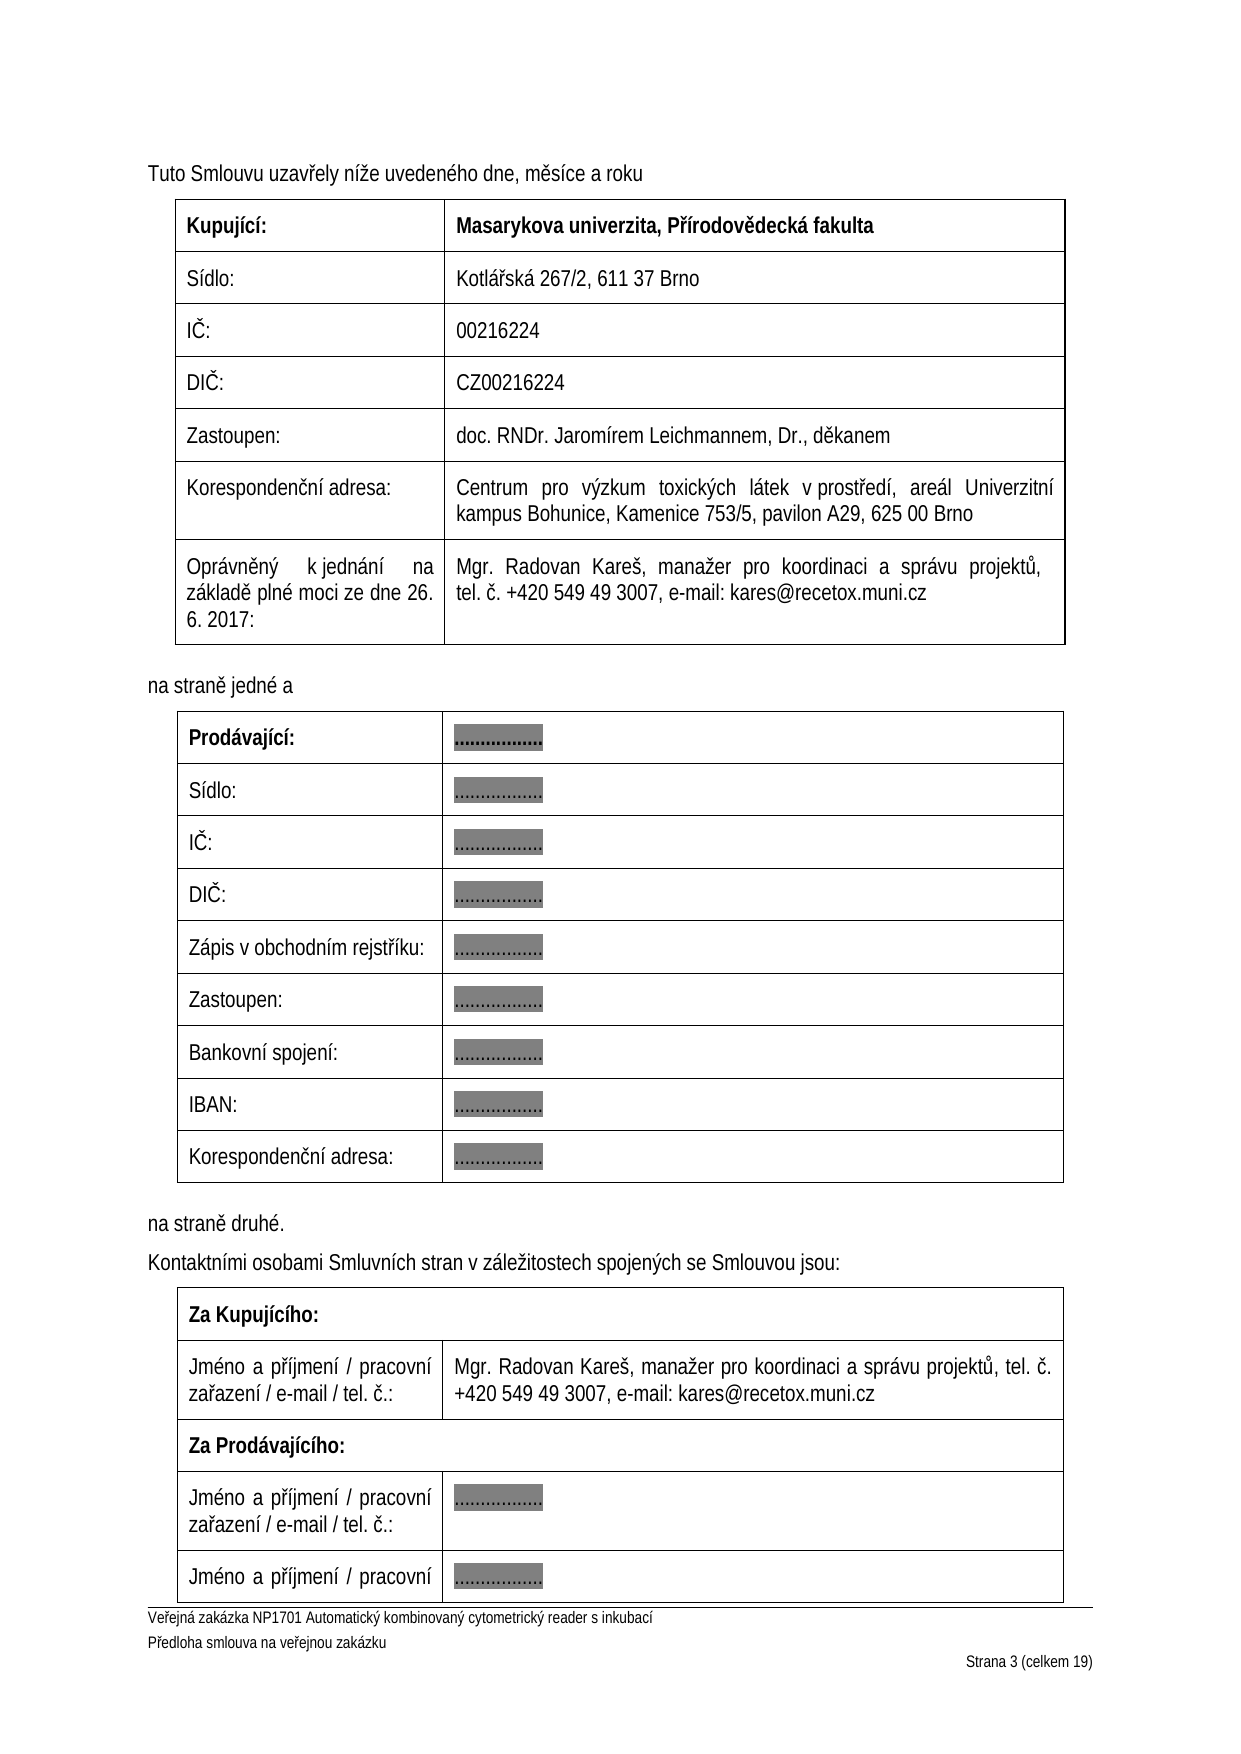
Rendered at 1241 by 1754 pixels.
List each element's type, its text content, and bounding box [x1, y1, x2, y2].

table_cell Kotlářská 267/2, 611 37 Brno [445, 252, 1064, 303]
table_cell DIČ: [178, 869, 442, 920]
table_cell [178, 1551, 442, 1602]
table_cell ................. [443, 974, 1063, 1025]
table_cell ................. [443, 869, 1063, 920]
table_cell Zastoupen: [176, 409, 444, 461]
table_cell Zápis v obchodním rejstříku: [178, 921, 442, 973]
table_cell CZ00216224 [445, 357, 1064, 408]
table_header Za Kupujícího: [178, 1288, 1063, 1340]
table_cell ................. [443, 1026, 1063, 1077]
text na straně druhé. [148, 1209, 1093, 1236]
table_header Kupující: [176, 200, 444, 251]
table_cell ................. [443, 1472, 1063, 1549]
table_cell Korespondenční adresa: [176, 462, 444, 539]
table_cell ................. [443, 816, 1063, 868]
text na straně jedné a [148, 672, 1093, 698]
table_cell Zastoupen: [178, 974, 442, 1025]
table_header Masarykova univerzita, Přírodovědecká fakulta [445, 200, 1064, 251]
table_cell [178, 1472, 442, 1549]
table_cell Jméno a příjmení / pracovní zařazení / e-mail / tel. č.: [178, 1341, 442, 1418]
table_cell ................. [443, 1079, 1063, 1130]
table_cell IBAN: [178, 1079, 442, 1130]
table_cell Centrum pro výzkum toxických látek v prostředí, areál Univerzitní kampus Bohunice, Kamenice 753/5, pavilon A29, 625 00 Brno [445, 462, 1064, 539]
table_cell Sídlo: [178, 764, 442, 815]
table_cell 00216224 [445, 304, 1064, 356]
table_header ................. [443, 712, 1063, 763]
table_cell ................. [443, 764, 1063, 815]
table_cell Bankovní spojení: [178, 1026, 442, 1077]
table_header Prodávající: [178, 712, 442, 763]
table_cell DIČ: [176, 357, 444, 408]
text Tuto Smlouvu uzavřely níže uvedeného dne, měsíce a roku [148, 160, 1093, 186]
table_cell Za Prodávajícího: [178, 1420, 1063, 1471]
table_cell Sídlo: [176, 252, 444, 303]
table_cell ................. [443, 921, 1063, 973]
table_cell Oprávněný k jednání na základě plné moci ze dne 26. 6. 2017: [176, 540, 444, 644]
table_cell Mgr. Radovan Kareš, manažer pro koordinaci a správu projektů, tel. č. +420 549 49 3007, e-mail: kares@recetox.muni.cz [443, 1341, 1063, 1418]
text Kontaktními osobami Smluvních stran v záležitostech spojených se Smlouvou jsou: [148, 1248, 1093, 1275]
table_cell IČ: [176, 304, 444, 356]
table_cell ................. [443, 1131, 1063, 1182]
table_cell ................. [443, 1551, 1063, 1602]
table_cell IČ: [178, 816, 442, 868]
table_cell Mgr. Radovan Kareš, manažer pro koordinaci a správu projektů, tel. č. +420 549 49 3007, e-mail: kares@recetox.muni.cz [445, 540, 1064, 644]
table_cell Korespondenční adresa: [178, 1131, 442, 1182]
